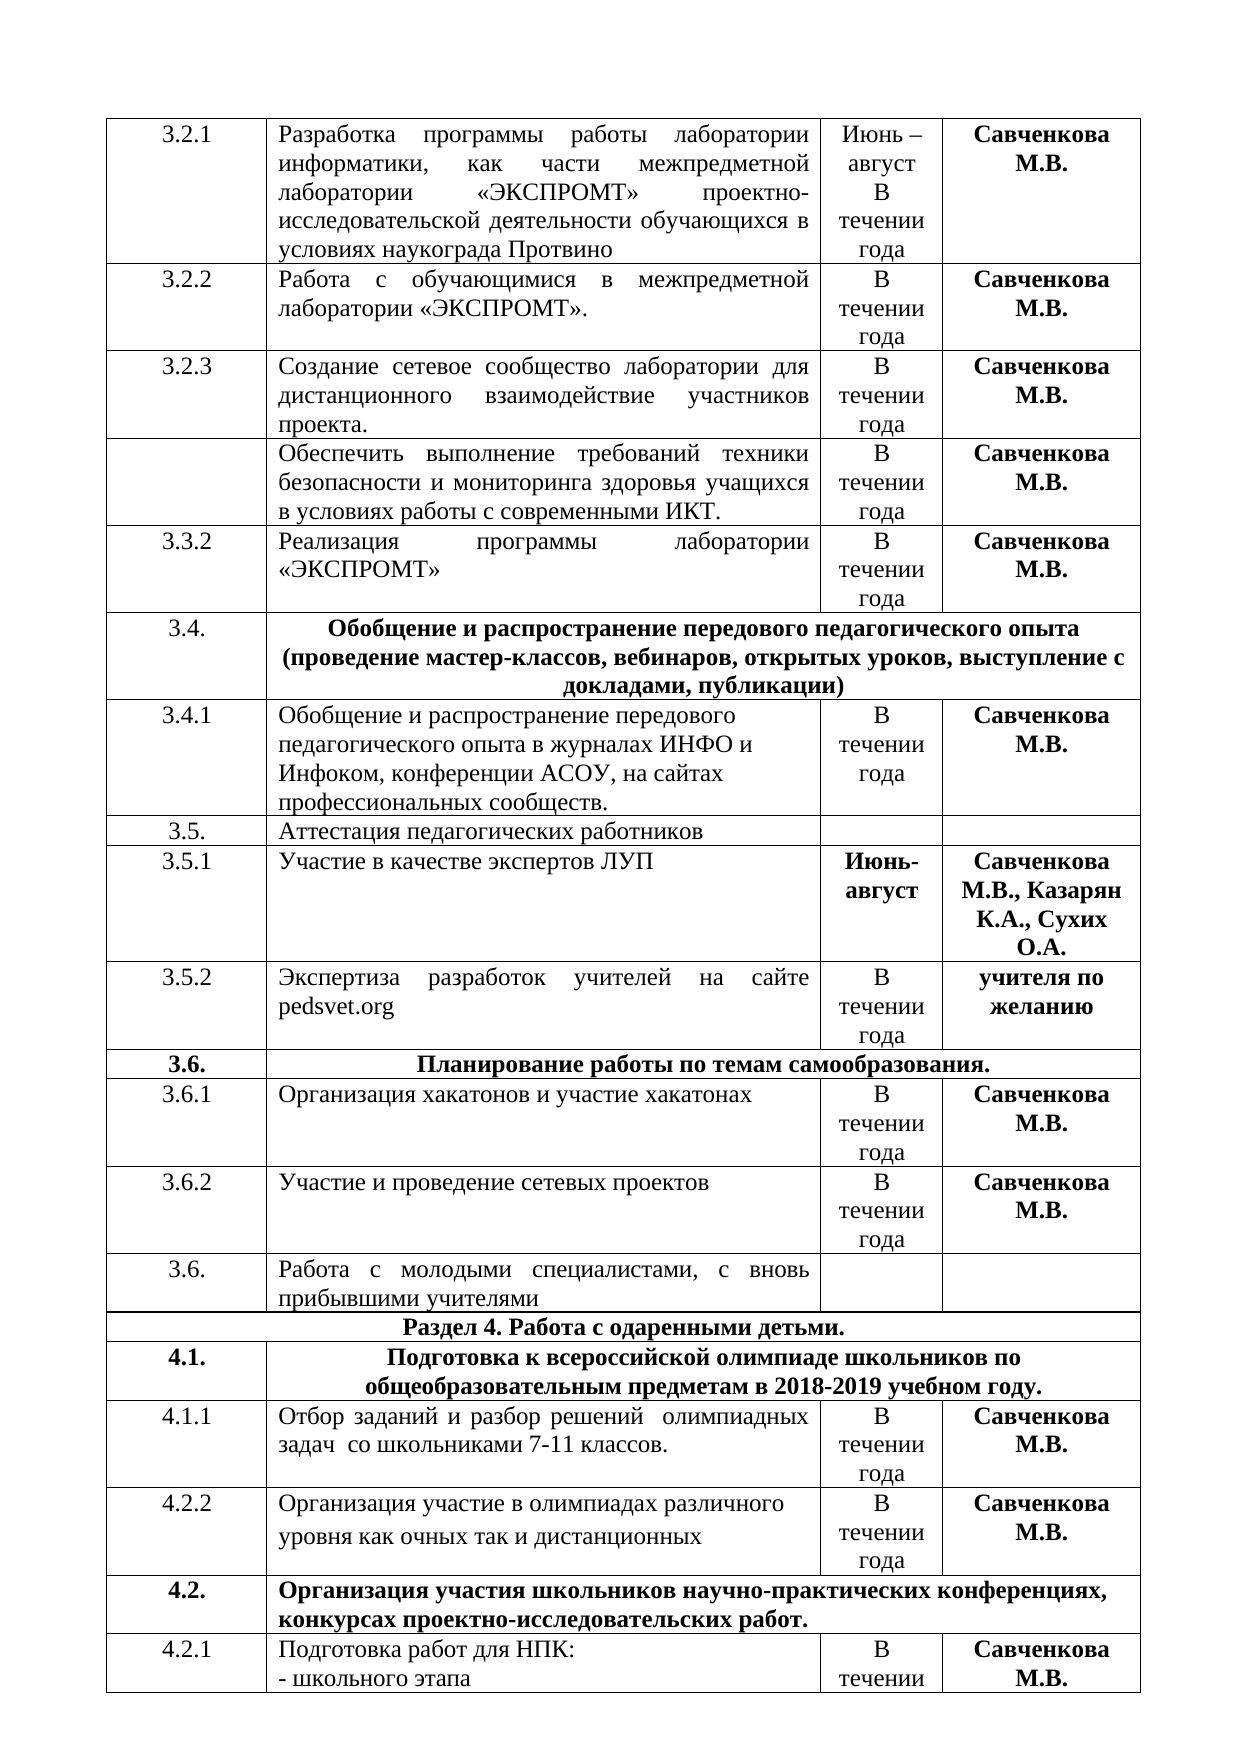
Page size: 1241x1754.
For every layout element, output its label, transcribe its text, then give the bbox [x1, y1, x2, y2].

table_cell Отбор заданий и разбор решений олимпиадных задач со школьниками 7-11 классов. [267, 1401, 820, 1487]
table_cell 4.2.1 [107, 1634, 266, 1692]
table_cell Работа с молодыми специалистами, с вновь прибывшими учителями [267, 1254, 820, 1311]
table_cell Организация участия школьников научно-практических конференциях, конкурсах проектно-исследовательских работ. [267, 1576, 1140, 1633]
table_cell [821, 1254, 942, 1311]
table_cell Разработка программы работы лаборатории информатики, как части межпредметной лаборатории «ЭКСПРОМТ» проектно-исследовательской деятельности обучающихся в условиях наукограда Протвино [267, 119, 820, 263]
table_cell Подготовка к всероссийской олимпиаде школьников по общеобразовательным предметам в 2018-2019 учебном году. [267, 1342, 1140, 1400]
table_cell Раздел 4. Работа с одаренными детьми. [107, 1313, 1140, 1341]
table_cell Савченкова М.В. [943, 264, 1140, 350]
table_cell Савченкова М.В. [943, 439, 1140, 525]
table_cell Савченкова М.В. [943, 1634, 1140, 1692]
table_cell Организация хакатонов и участие хакатонах [267, 1079, 820, 1166]
table_cell 3.3.2 [107, 526, 266, 612]
table_cell Савченкова М.В. [943, 351, 1140, 437]
table_cell 3.5.2 [107, 962, 266, 1048]
table_cell Планирование работы по темам самообразования. [267, 1050, 1140, 1078]
table_cell Обобщение и распространение передового педагогического опыта (проведение мастер-классов, вебинаров, открытых уроков, выступление с докладами, публикации) [267, 613, 1140, 699]
table_cell 3.2.1 [107, 119, 266, 263]
table_cell Савченкова М.В. [943, 1401, 1140, 1487]
table_cell Организация участие в олимпиадах различного уровня как очных так и дистанционных [267, 1488, 820, 1574]
table_cell В течении года [821, 1167, 942, 1253]
table_cell Реализация программы лаборатории «ЭКСПРОМТ» [267, 526, 820, 612]
table_cell Аттестация педагогических работников [267, 816, 820, 845]
table_cell [943, 1254, 1140, 1311]
table_cell 3.6.2 [107, 1167, 266, 1253]
table_cell Савченкова М.В., Казарян К.А., Сухих О.А. [943, 846, 1140, 961]
table_cell В течении года [821, 1079, 942, 1166]
table_cell Участие в качестве экспертов ЛУП [267, 846, 820, 961]
table_cell В течении года [821, 439, 942, 525]
table_cell 3.4.1 [107, 700, 266, 815]
table_cell Июнь – август В течении года [821, 119, 942, 263]
table_cell Экспертиза разработок учителей на сайте pedsvet.org [267, 962, 820, 1048]
table_cell Июнь- август [821, 846, 942, 961]
table_cell 3.6. [107, 1050, 266, 1078]
table_cell В течении года [821, 1401, 942, 1487]
table_cell Савченкова М.В. [943, 700, 1140, 815]
table_cell 3.6. [107, 1254, 266, 1311]
table_cell 4.1. [107, 1342, 266, 1400]
table_cell учителя по желанию [943, 962, 1140, 1048]
table_cell 3.6.1 [107, 1079, 266, 1166]
table_cell В течении года [821, 1634, 942, 1692]
table_cell Савченкова М.В. [943, 1167, 1140, 1253]
table_cell В течении года [821, 962, 942, 1048]
table_cell Савченкова М.В. [943, 1079, 1140, 1166]
table_cell В течении года [821, 351, 942, 437]
table_cell 3.2.3 [107, 351, 266, 437]
table_cell В течении года [821, 700, 942, 815]
table_cell В течении года [821, 1488, 942, 1574]
table_cell 4.2. [107, 1576, 266, 1633]
table_cell 4.1.1 [107, 1401, 266, 1487]
table_cell Савченкова М.В. [943, 526, 1140, 612]
table_cell 3.4. [107, 613, 266, 699]
table_cell [943, 816, 1140, 845]
table_cell Савченкова М.В. [943, 119, 1140, 263]
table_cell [267, 1634, 820, 1692]
table_cell 3.2.2 [107, 264, 266, 350]
table_cell В течении года [821, 526, 942, 612]
table_cell Савченкова М.В. [943, 1488, 1140, 1574]
table_cell 4.2.2 [107, 1488, 266, 1574]
table_cell Обобщение и распространение передового педагогического опыта в журналах ИНФО и Инфоком, конференции АСОУ, на сайтах профессиональных сообществ. [267, 700, 820, 815]
table_cell В течении года [821, 264, 942, 350]
table_cell Обеспечить выполнение требований техники безопасности и мониторинга здоровья учащихся в условиях работы с современными ИКТ. [267, 439, 820, 525]
table_cell 3.5. [107, 816, 266, 845]
table_cell Работа с обучающимися в межпредметной лаборатории «ЭКСПРОМТ». [267, 264, 820, 350]
table_cell Создание сетевое сообщество лаборатории для дистанционного взаимодействие участников проекта. [267, 351, 820, 437]
table_cell 3.5.1 [107, 846, 266, 961]
table_cell [821, 816, 942, 845]
table_cell Участие и проведение сетевых проектов [267, 1167, 820, 1253]
table_cell [107, 439, 266, 525]
